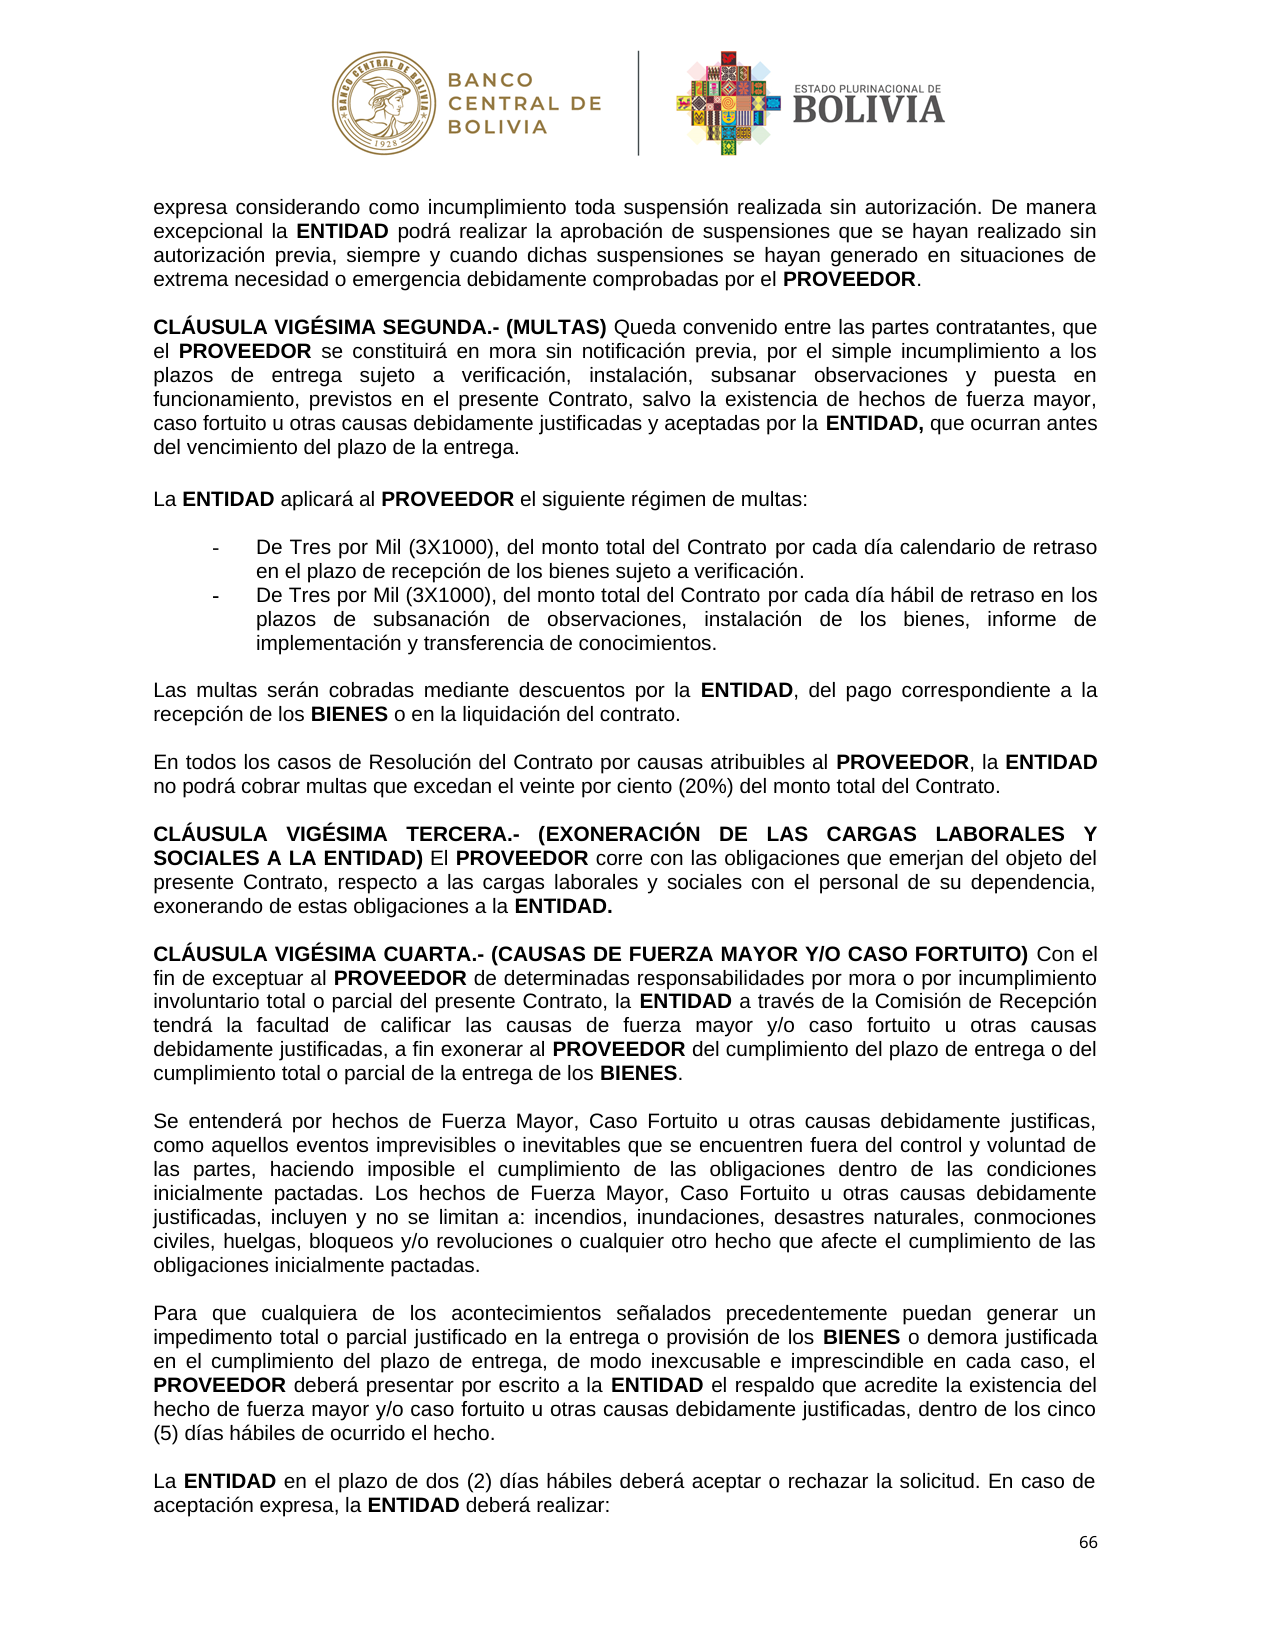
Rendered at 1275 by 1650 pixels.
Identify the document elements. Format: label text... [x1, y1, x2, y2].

list De Tres por Mil (3X1000), del monto total del Contrato por cada día calendario de retraso en el plazo de recepción de los bienes sujeto a verificación. [212, 535, 1098, 583]
text La ENTIDAD en el plazo de dos (2) días hábiles deberá aceptar o rechazar la solicitud. En caso de aceptación expresa, la ENTIDAD deberá realizar: [153, 1468, 1098, 1516]
picture [0, 4, 1275, 196]
text CLÁUSULA VIGÉSIMA CUARTA.- (CAUSAS DE FUERZA MAYOR Y/O CASO FORTUITO) Con el fin de exceptuar al PROVEEDOR de determinadas responsabilidades por mora o por incumplimiento involuntario total o parcial del presente Contrato, la ENTIDAD a través de la Comisión de Recepción tendrá la facultad de calificar las causas de fuerza mayor y/o caso fortuito u otras causas debidamente justificadas, a fin exonerar al PROVEEDOR del cumplimiento del plazo de entrega o del cumplimiento total o parcial de la entrega de los BIENES. [153, 941, 1098, 1085]
text CLÁUSULA VIGÉSIMA SEGUNDA.- (MULTAS) Queda convenido entre las partes contratantes, que el PROVEEDOR se constituirá en mora sin notificación previa, por el simple incumplimiento a los plazos de entrega sujeto a verificación, instalación, subsanar observaciones y puesta en funcionamiento, previstos en el presente Contrato, salvo la existencia de hechos de fuerza mayor, caso fortuito u otras causas debidamente justificadas y aceptadas por la ENTIDAD, que ocurran antes del vencimiento del plazo de la entrega. [153, 315, 1098, 459]
text CLÁUSULA VIGÉSIMA TERCERA.- (EXONERACIÓN DE LAS CARGAS LABORALES Y SOCIALES A LA ENTIDAD) El PROVEEDOR corre con las obligaciones que emerjan del objeto del presente Contrato, respecto a las cargas laborales y sociales con el personal de su dependencia, exonerando de estas obligaciones a la ENTIDAD. [153, 822, 1098, 917]
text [153, 118, 1098, 291]
text Para que cualquiera de los acontecimientos señalados precedentemente puedan generar un impedimento total o parcial justificado en la entrega o provisión de los BIENES o demora justificada en el cumplimiento del plazo de entrega, de modo inexcusable e imprescindible en cada caso, el PROVEEDOR deberá presentar por escrito a la ENTIDAD el respaldo que acredite la existencia del hecho de fuerza mayor y/o caso fortuito u otras causas debidamente justificadas, dentro de los cinco (5) días hábiles de ocurrido el hecho. [153, 1301, 1098, 1444]
text En todos los casos de Resolución del Contrato por causas atribuibles al PROVEEDOR, la ENTIDAD no podrá cobrar multas que excedan el veinte por ciento (20%) del monto total del Contrato. [153, 750, 1098, 798]
list De Tres por Mil (3X1000), del monto total del Contrato por cada día hábil de retraso en los plazos de subsanación de observaciones, instalación de los bienes, informe de implementación y transferencia de conocimientos. [212, 583, 1098, 655]
text La ENTIDAD aplicará al PROVEEDOR el siguiente régimen de multas: [153, 487, 1098, 511]
text Se entenderá por hechos de Fuerza Mayor, Caso Fortuito u otras causas debidamente justificas, como aquellos eventos imprevisibles o inevitables que se encuentren fuera del control y voluntad de las partes, haciendo imposible el cumplimiento de las obligaciones dentro de las condiciones inicialmente pactadas. Los hechos de Fuerza Mayor, Caso Fortuito u otras causas debidamente justificadas, incluyen y no se limitan a: incendios, inundaciones, desastres naturales, conmociones civiles, huelgas, bloqueos y/o revoluciones o cualquier otro hecho que afecte el cumplimiento de las obligaciones inicialmente pactadas. [153, 1109, 1098, 1277]
text Las multas serán cobradas mediante descuentos por la ENTIDAD, del pago correspondiente a la recepción de los BIENES o en la liquidación del contrato. [153, 678, 1098, 726]
